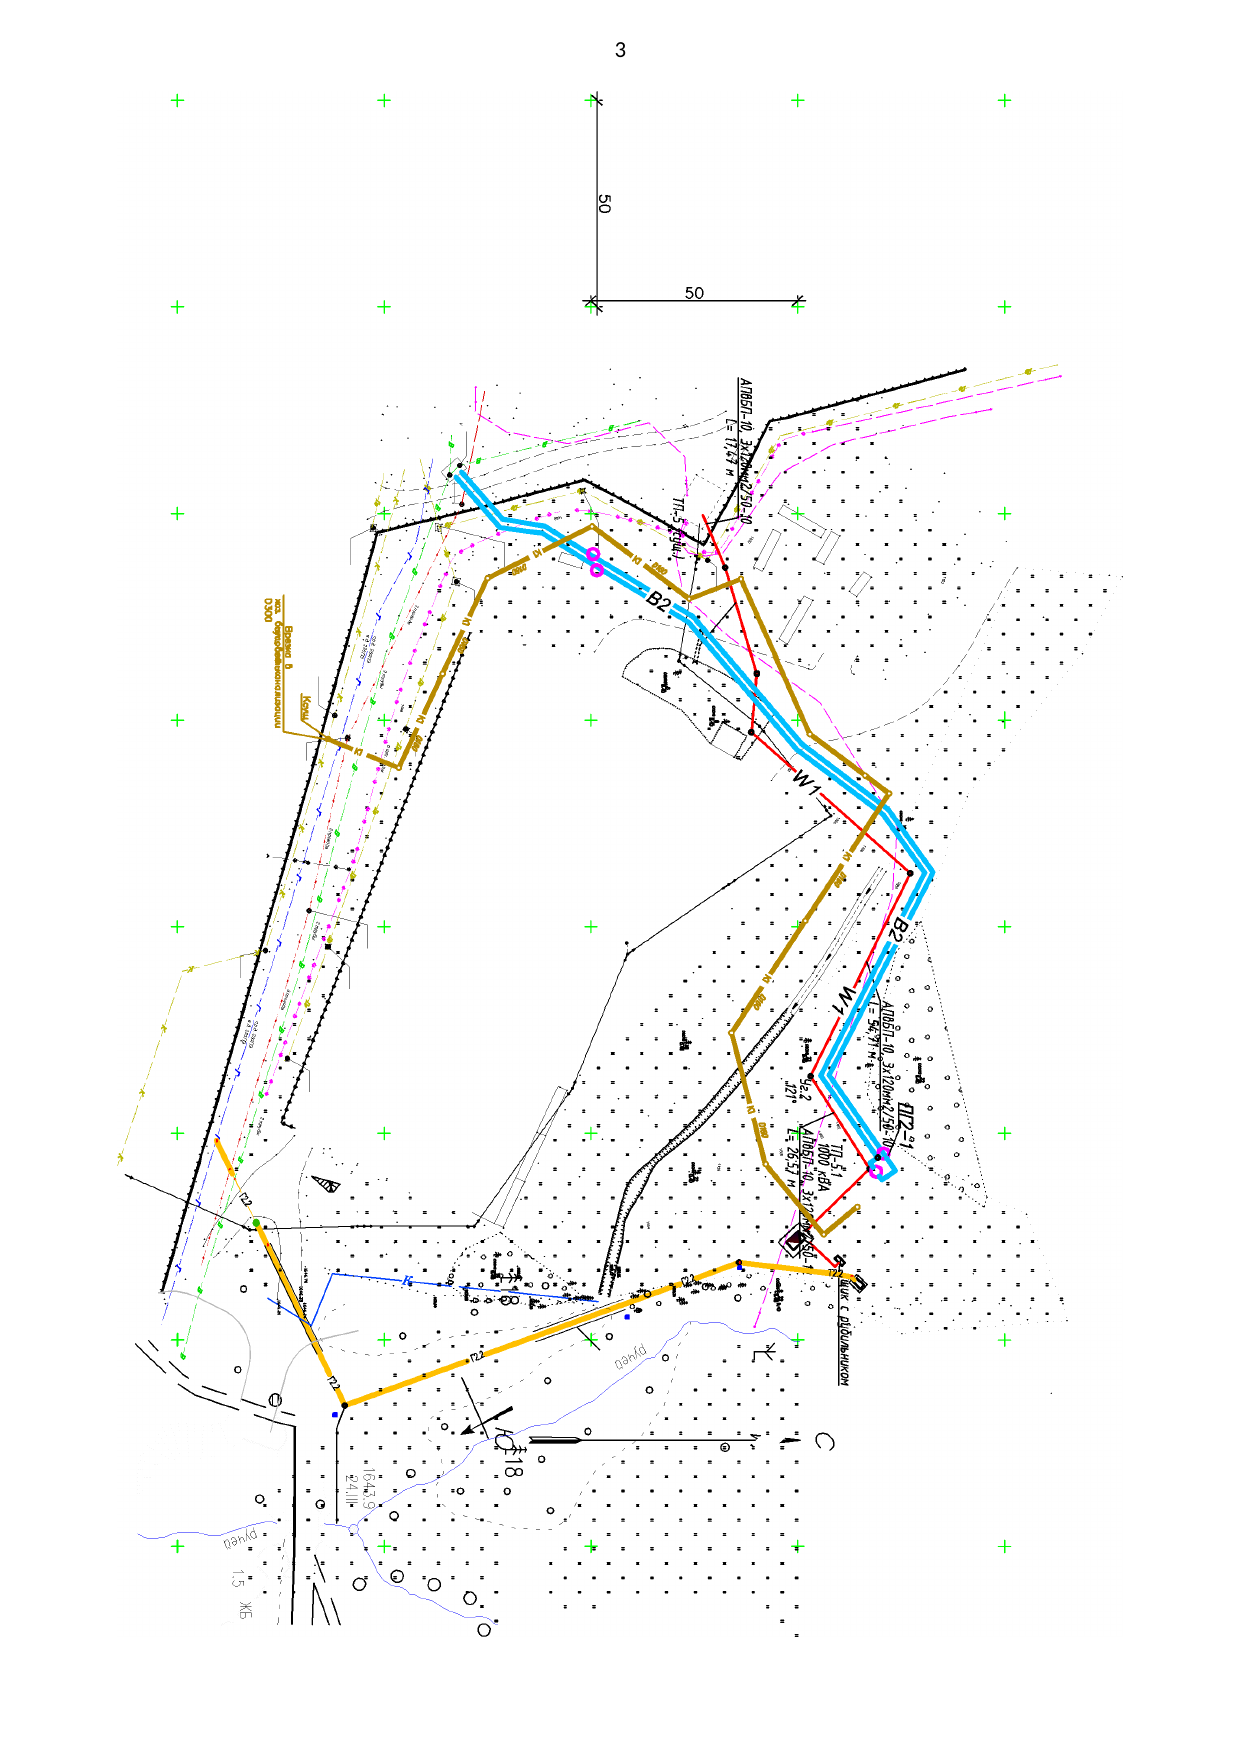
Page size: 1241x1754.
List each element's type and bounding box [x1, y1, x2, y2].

picture [117, 91, 1123, 1637]
